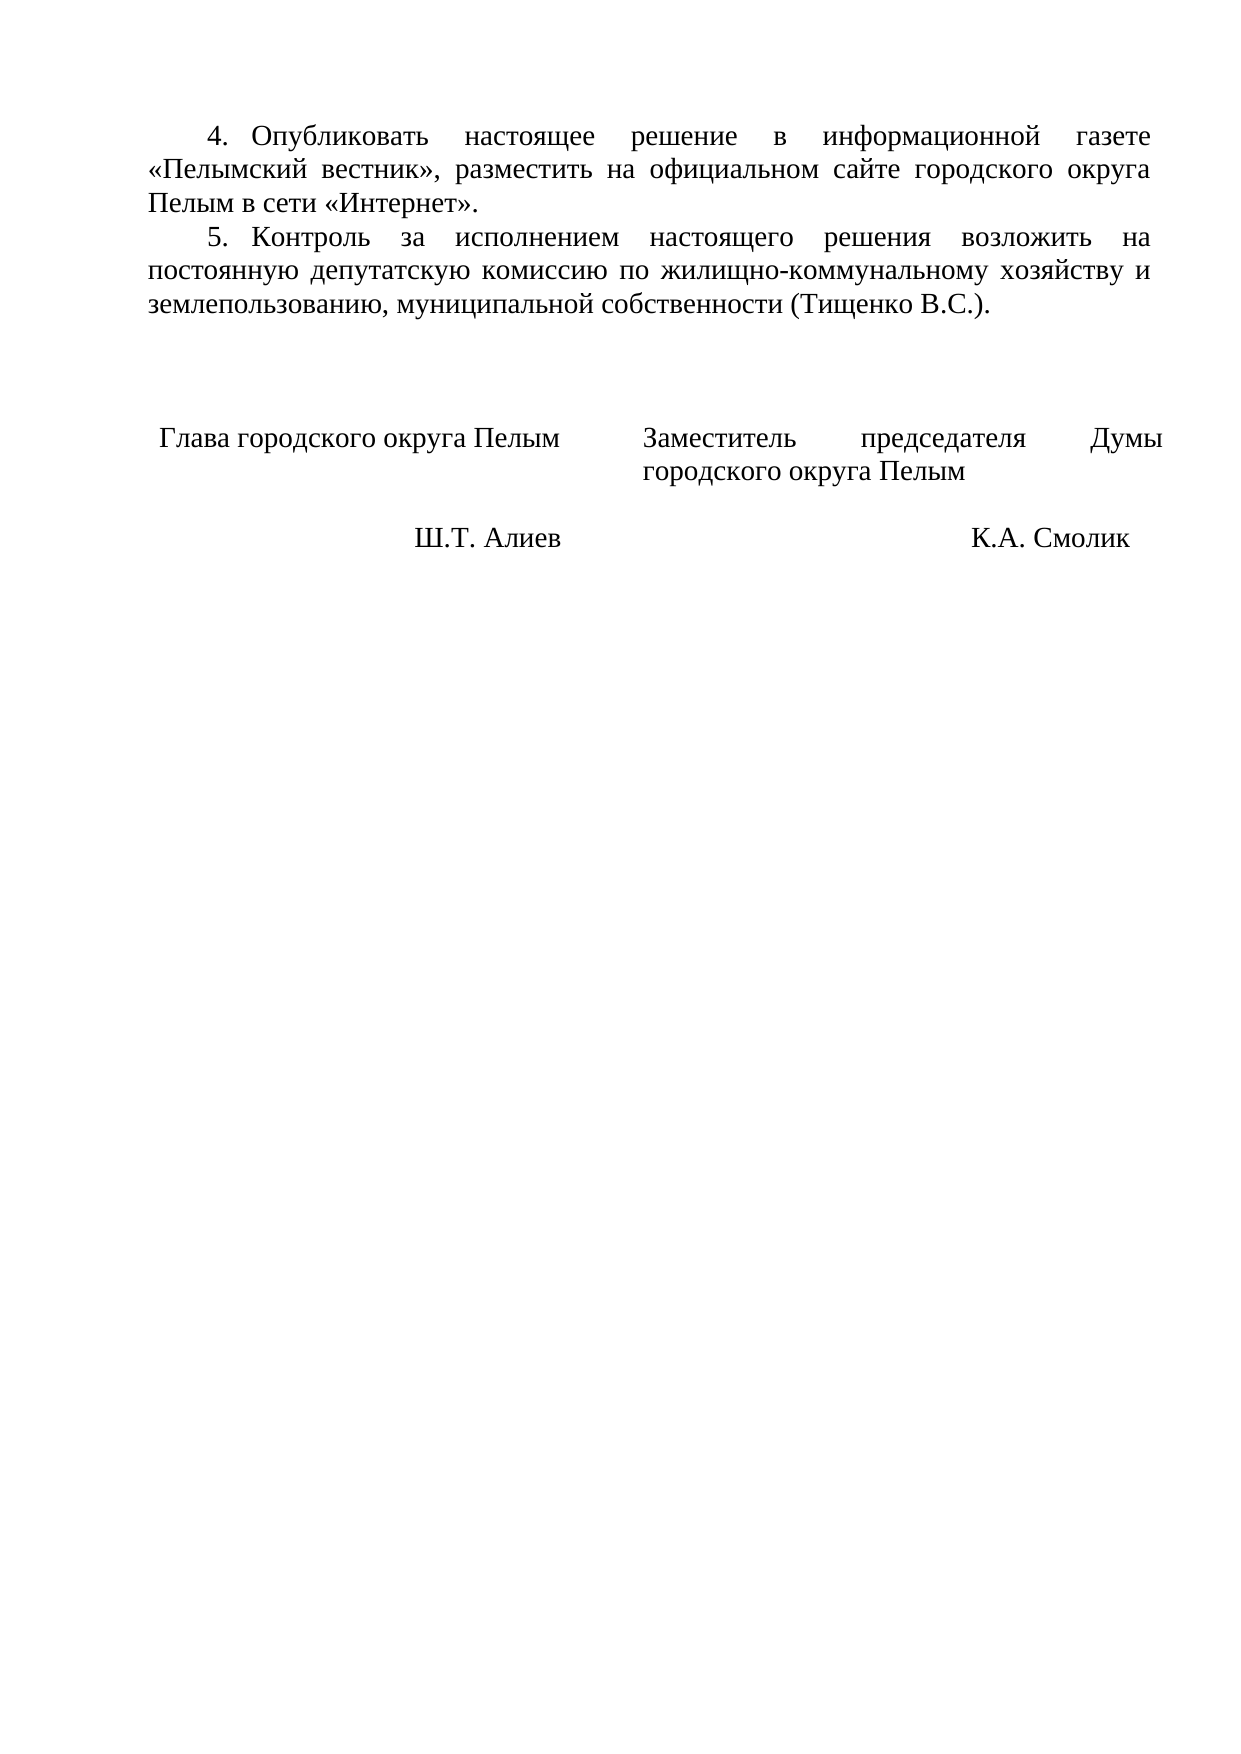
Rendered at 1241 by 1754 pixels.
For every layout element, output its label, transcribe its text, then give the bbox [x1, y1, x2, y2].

table_header Глава городского округа Пелым Ш.Т. Алиев [148, 420, 631, 554]
list Опубликовать настоящее решение в информационной газете «Пелымский вестник», разместить на официальном сайте городского округа Пелым в сети «Интернет». [148, 118, 1152, 219]
list Контроль за исполнением настоящего решения возложить на постоянную депутатскую комиссию по жилищно-коммунальному хозяйству и землепользованию, муниципальной собственности (Тищенко В.С.). [148, 219, 1152, 319]
table_header Заместитель председателя Думы городского округа Пелым К.А. Смолик [631, 420, 1174, 554]
